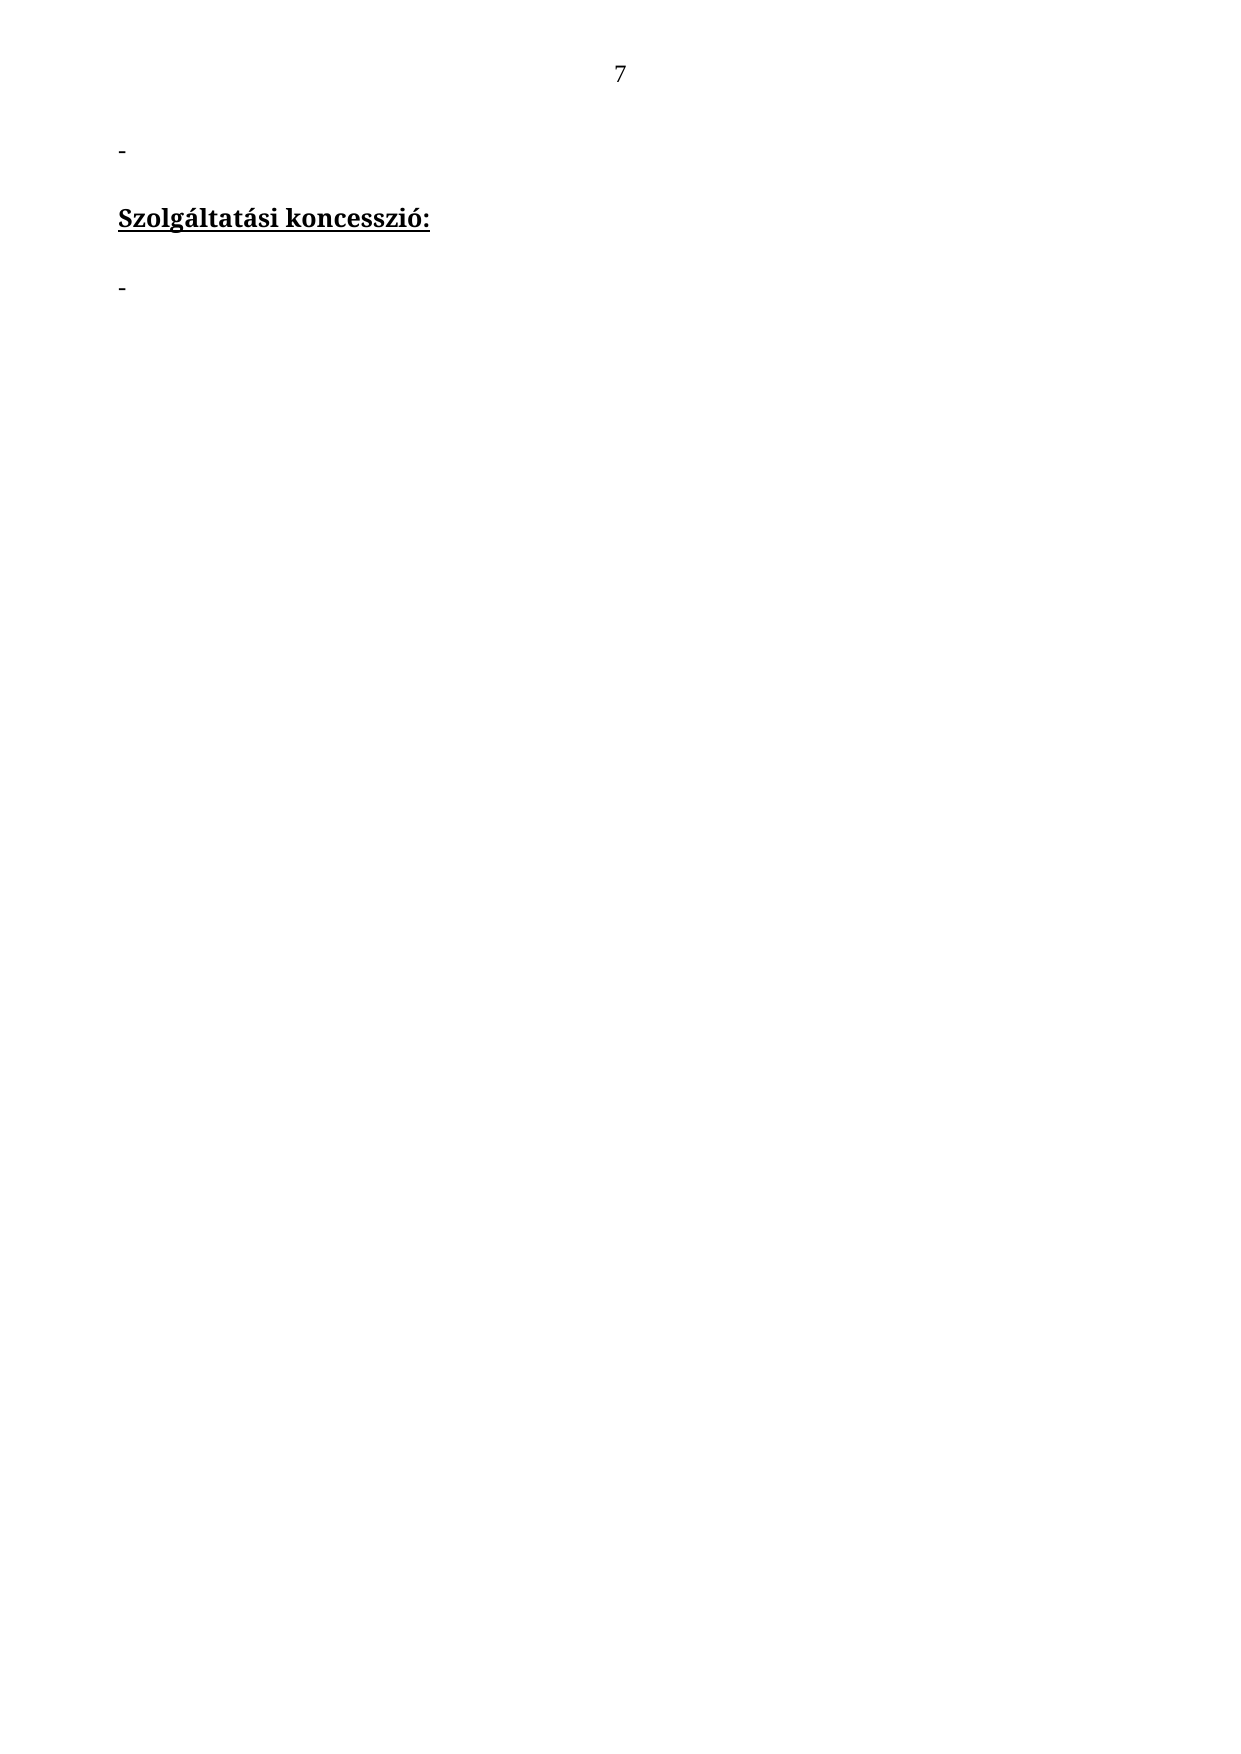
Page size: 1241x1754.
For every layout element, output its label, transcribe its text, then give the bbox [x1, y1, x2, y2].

text Szolgáltatási koncesszió: [118, 201, 1122, 235]
text - [118, 133, 1122, 167]
text - [118, 269, 1122, 303]
